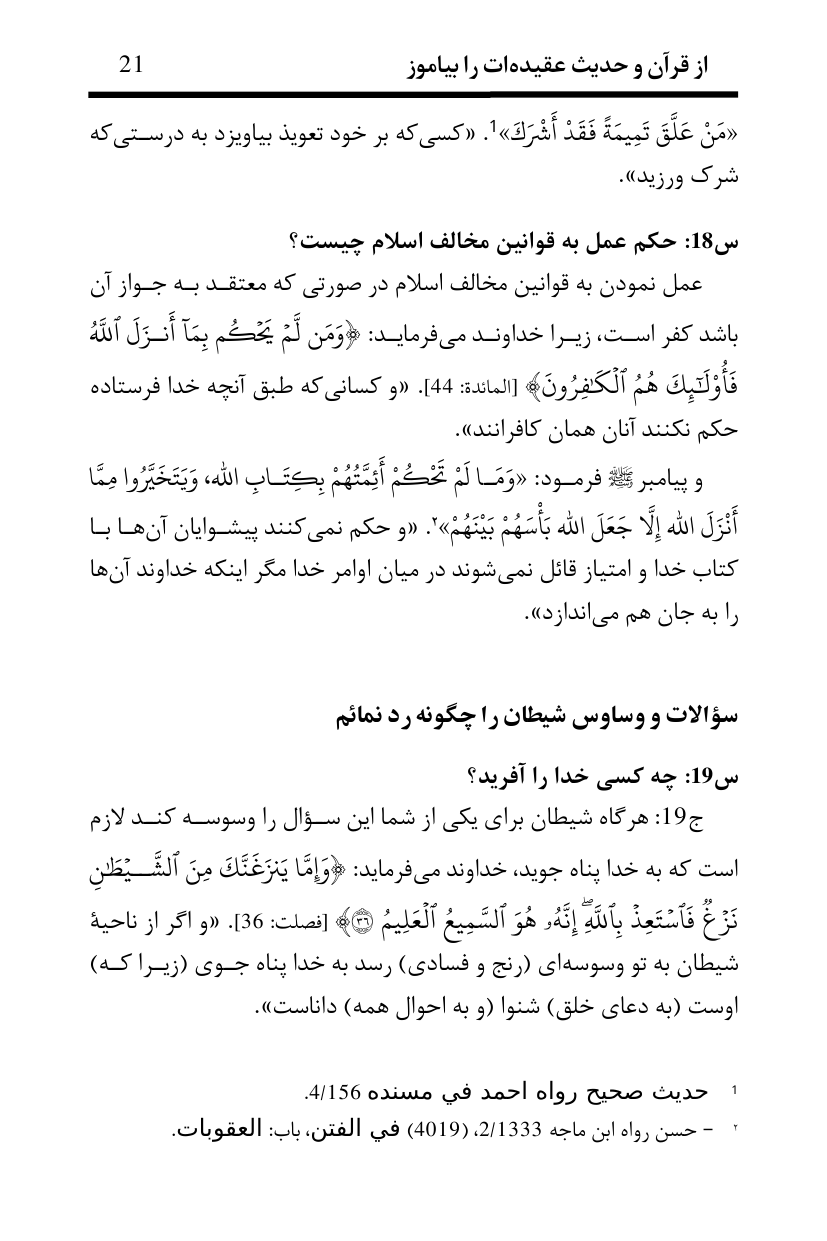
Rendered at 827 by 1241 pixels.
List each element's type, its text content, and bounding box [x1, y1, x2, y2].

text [89, 109, 738, 200]
text سؤالات و وساوس شیطان را چگونه رد نمائم [89, 695, 738, 735]
text و پیامبر ج فرمود: «وَمَا لَمْ تَحْكُمْ أَئِمَّتُهُمْ بِكِتَابِ الله، وَيَتَخَيَّرُوا مِمَّا أَنْزَلَ الله إِلَّا جَعَلَ الله بَأْسَهُمْ بَيْنَهُمْ». «و حکم نمی‌کنند پیشوایان آن‌ها با کتاب خدا و امتیاز قائل نمی‌شوند در میان اوامر خدا مگر اینکه خداوند آن‌ها را به جان هم می‌اندازد». [89, 453, 738, 637]
text عمل نمودن به قوانین مخالف اسلام در صورتی که معتقد به جواز آن باشد کفر است، زیرا خداوند می‌فرماید: ﴿وَمَن لَّمۡ يَحۡكُم بِمَآ أَنزَلَ ٱللَّهُ فَأُوْلَٰٓئِكَ هُمُ ٱلۡكَٰفِرُونَ﴾ [المائدة: 44]. «و کسانی‌که طبق آنچه خدا فرستاده حکم نکنند آنان همان کافرانند». [89, 265, 738, 453]
text ج19: هرگاه شیطان برای یکی از شما این سؤال را وسوسه کند لازم است که به خدا پناه جوید، خداوند می‌فرماید: ﴿وَإِمَّا يَنزَغَنَّكَ مِنَ ٱلشَّيۡطَٰنِ نَزۡغٞ فَٱسۡتَعِذۡ بِٱللَّهِۖ إِنَّهُۥ هُوَ ٱلسَّمِيعُ ٱلۡعَلِيمُ ٣٦﴾ [فصلت: 36]. «و اگر از ناحیۀ شیطان به تو وسوسه‌ای (رنج و فسادی) رسد به خدا پناه جوی (زیرا که) اوست (به دعای خلق) شنوا (و به احوال همه) داناست». [89, 800, 738, 1031]
text س18: حکم عمل به قوانین مخالف اسلام چیست؟ [89, 225, 738, 265]
text س19: چه کسی خدا را آفرید؟ [89, 760, 738, 800]
